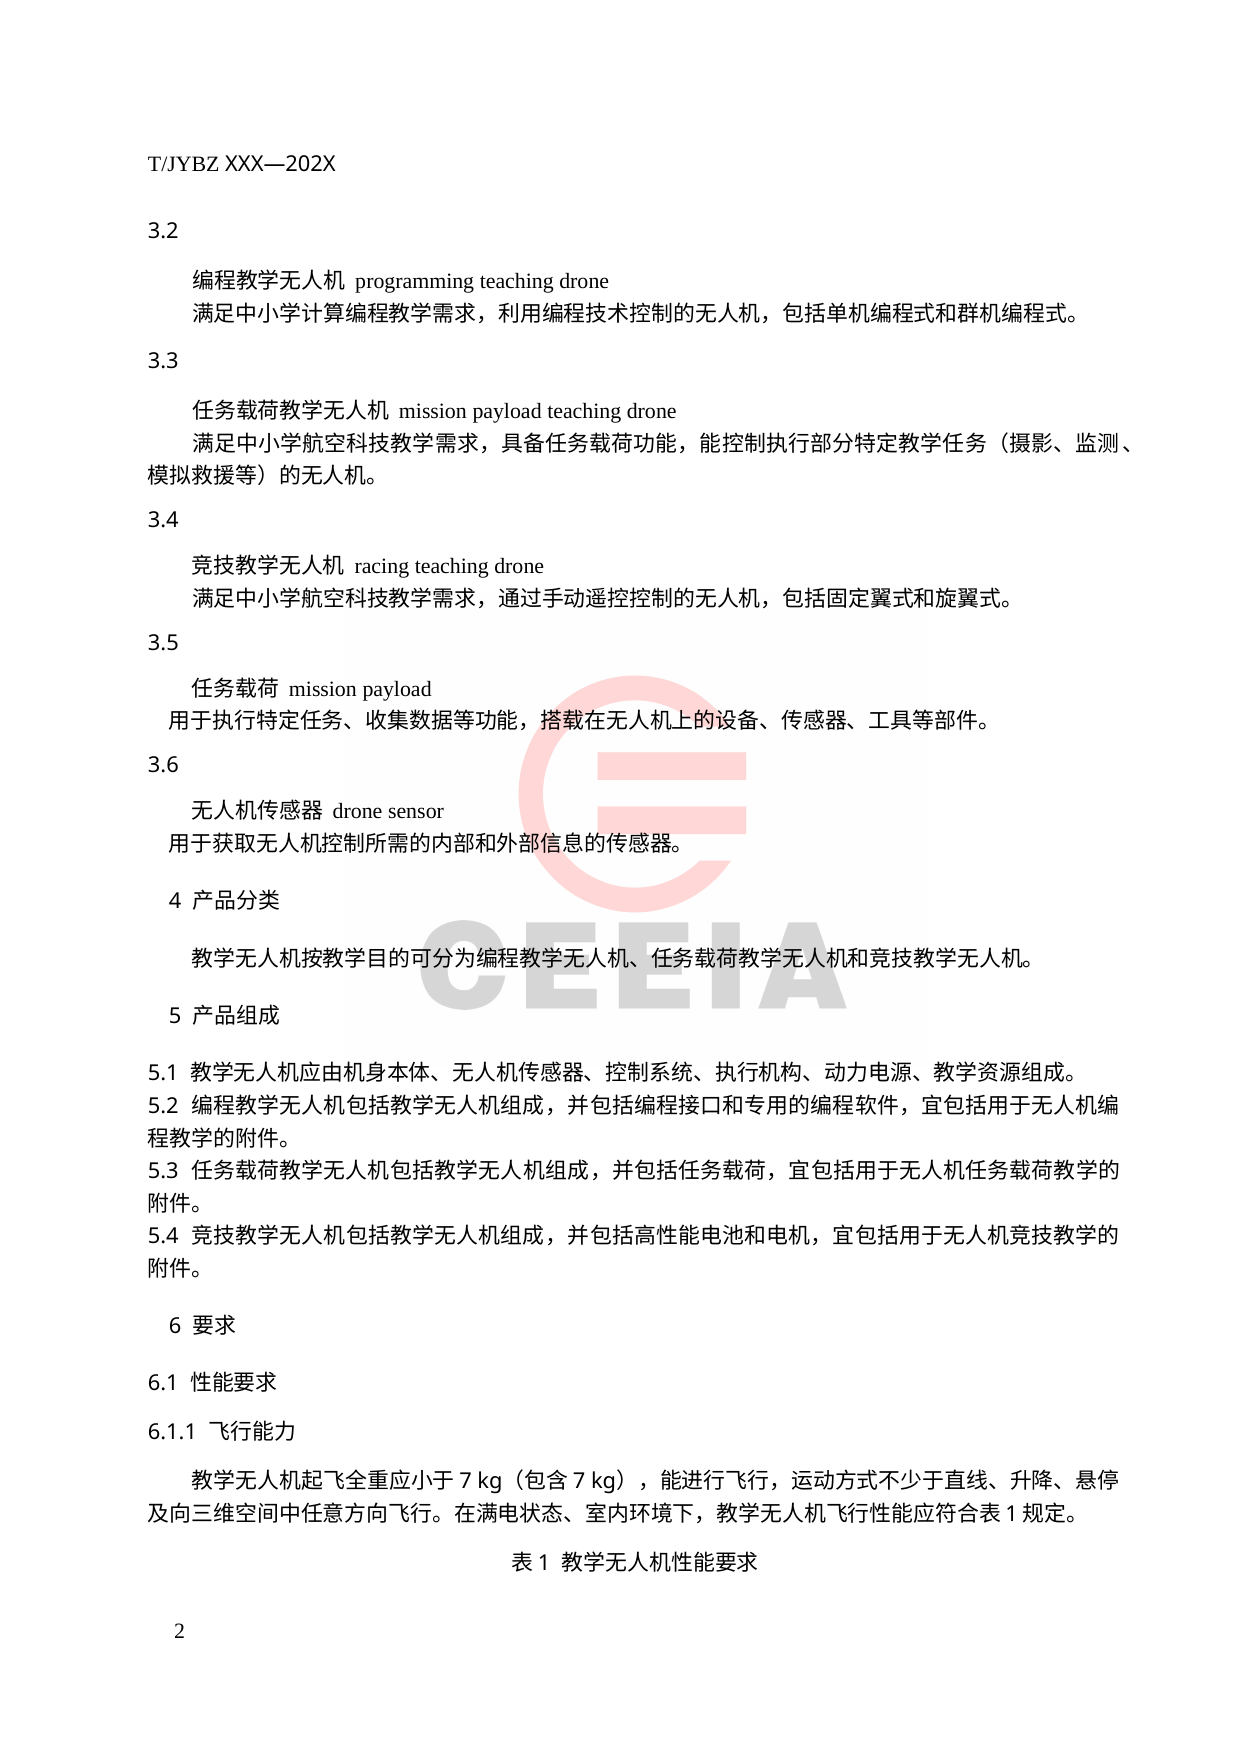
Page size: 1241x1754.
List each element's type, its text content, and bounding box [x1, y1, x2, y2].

text 3.6 [148, 748, 1122, 780]
text 满足中小学航空科技教学需求，具备任务载荷功能，能控制执行部分特定教学任务（摄影、监测、模拟救援等）的无人机。 [148, 425, 1122, 490]
text 5.3 任务载荷教学无人机包括教学无人机组成，并包括任务载荷，宜包括用于无人机任务载荷教学的附件。 [148, 1153, 1122, 1218]
text 编程教学无人机 programming teaching drone [148, 263, 1122, 295]
list 3.3 [148, 344, 1122, 376]
text 3.5 [148, 625, 1122, 658]
text 6.1.1 飞行能力 [148, 1414, 1122, 1446]
text 满足中小学计算编程教学需求，利用编程技术控制的无人机，包括单机编程式和群机编程式。 [148, 295, 1122, 328]
text 5.2 编程教学无人机包括教学无人机组成，并包括编程接口和专用的编程软件，宜包括用于无人机编程教学的附件。 [148, 1088, 1122, 1153]
list 5.1 教学无人机应由机身本体、无人机传感器、控制系统、执行机构、动力电源、教学资源组成。 [148, 1055, 1122, 1088]
text 任务载荷 mission payload [148, 670, 1122, 703]
list 教学无人机按教学目的可分为编程教学无人机、任务载荷教学无人机和竞技教学无人机。 [148, 940, 1122, 973]
text 6.1 性能要求 [148, 1365, 1122, 1398]
list 3.2 [148, 214, 1122, 246]
text 5.4 竞技教学无人机包括教学无人机组成，并包括高性能电池和电机，宜包括用于无人机竞技教学的附件。 [148, 1218, 1122, 1283]
text 4 产品分类 [148, 883, 1122, 915]
text 6 要求 [148, 1308, 1122, 1340]
text 3.4 [148, 503, 1122, 535]
text 用于获取无人机控制所需的内部和外部信息的传感器。 [148, 825, 1122, 858]
text 无人机传感器 drone sensor [148, 793, 1122, 825]
text 用于执行特定任务、收集数据等功能，搭载在无人机上的设备、传感器、工具等部件。 [148, 703, 1122, 735]
text 5 产品组成 [148, 998, 1122, 1030]
text 任务载荷教学无人机 mission payload teaching drone [148, 393, 1122, 425]
text 教学无人机起飞全重应小于7 kg（包含7 kg），能进行飞行，运动方式不少于直线、升降、悬停及向三维空间中任意方向飞行。在满电状态、室内环境下，教学无人机飞行性能应符合表1规定。 [148, 1463, 1122, 1528]
text 表1 教学无人机性能要求 [148, 1544, 1122, 1577]
text 满足中小学航空科技教学需求，通过手动遥控控制的无人机，包括固定翼式和旋翼式。 [148, 580, 1122, 613]
text 竞技教学无人机 racing teaching drone [148, 548, 1122, 580]
